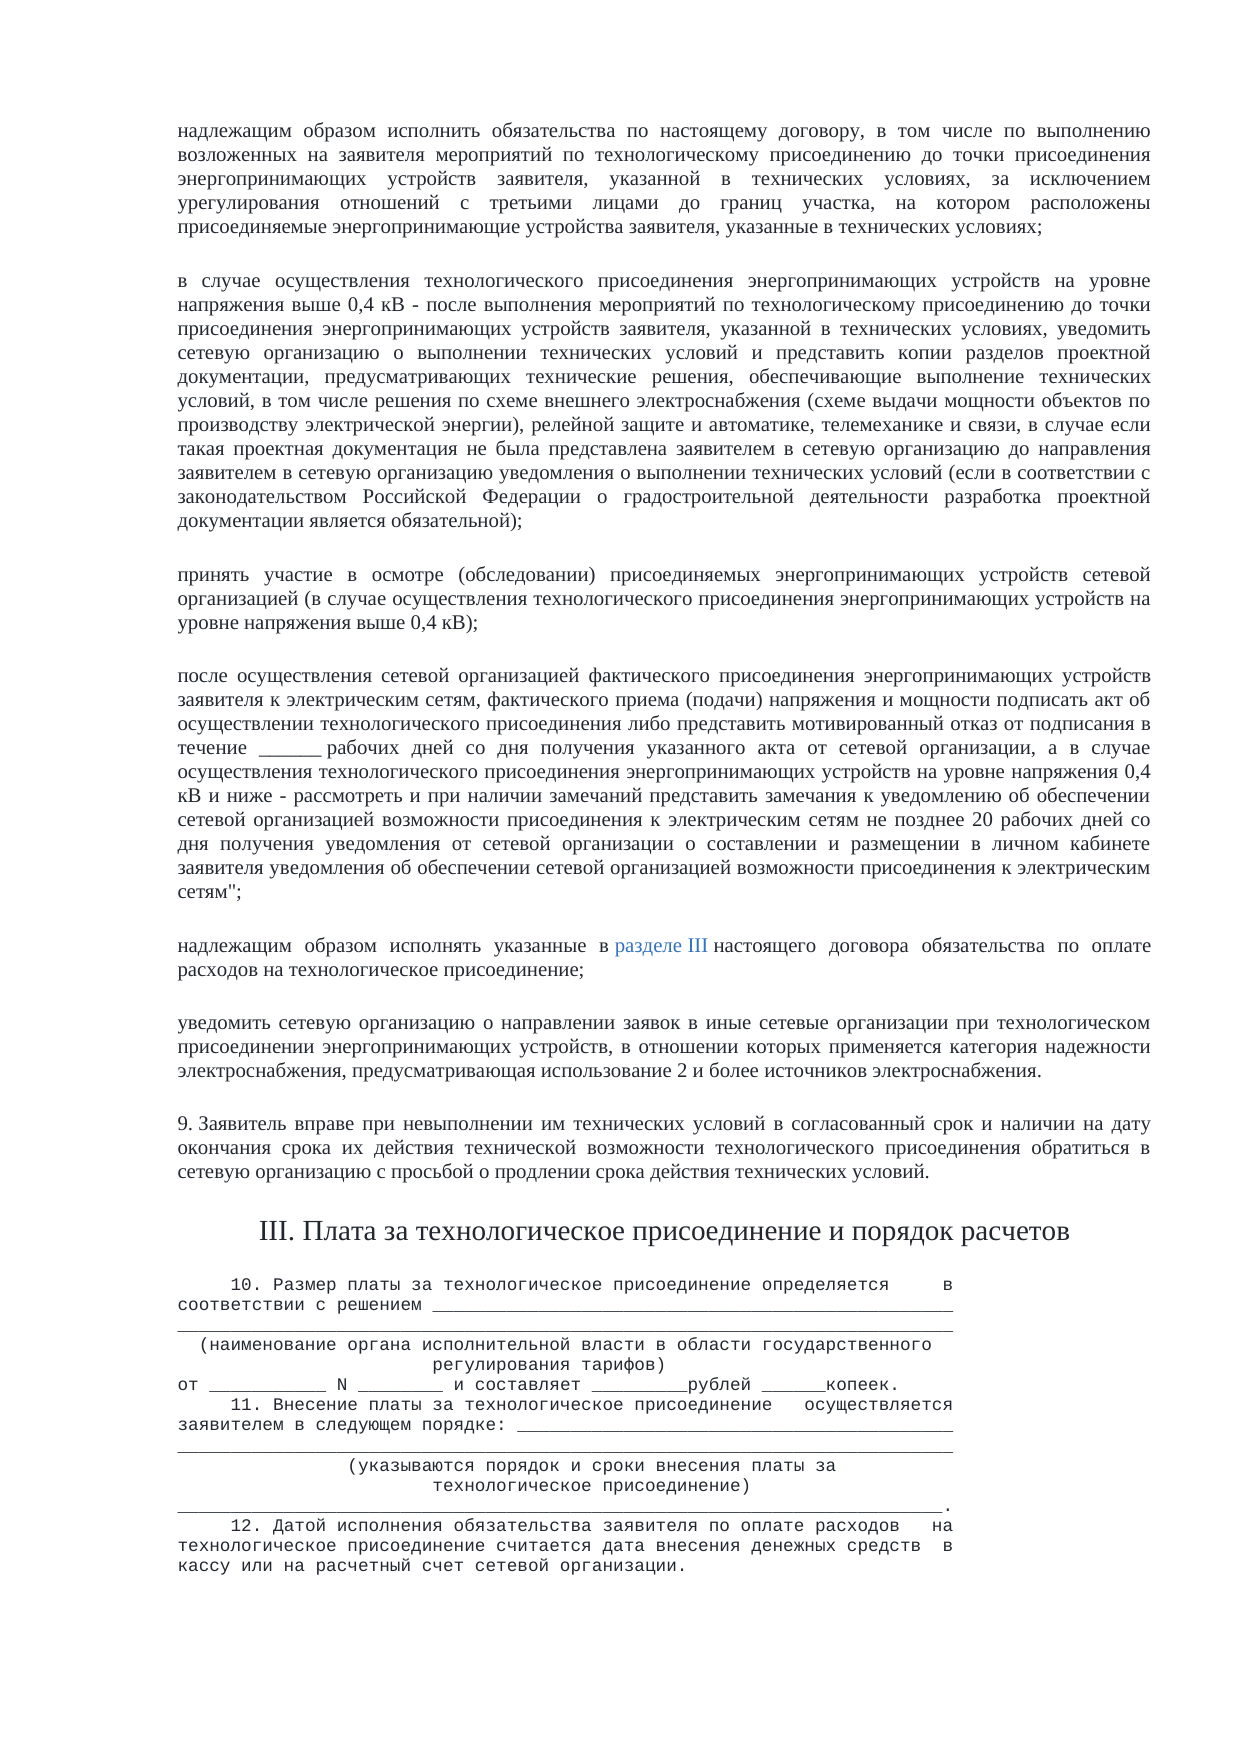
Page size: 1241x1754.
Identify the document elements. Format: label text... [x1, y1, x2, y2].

text от ___________ N ________ и составляет _________рублей ______копеек. [177, 1376, 1152, 1396]
text технологическое присоединение) [177, 1476, 1152, 1496]
text принять участие в осмотре (обследовании) присоединяемых энергопринимающих устройств сетевой организацией (в случае осуществления технологического присоединения энергопринимающих устройств на уровне напряжения выше 0,4 кВ); [177, 561, 1152, 634]
text после осуществления сетевой организацией фактического присоединения энергопринимающих устройств заявителя к электрическим сетям, фактического приема (подачи) напряжения и мощности подписать акт об осуществлении технологического присоединения либо представить мотивированный отказ от подписания в течение ______ рабочих дней со дня получения указанного акта от сетевой организации, а в случае осуществления технологического присоединения энергопринимающих устройств на уровне напряжения 0,4 кВ и ниже - рассмотреть и при наличии замечаний представить замечания к уведомлению об обеспечении сетевой организацией возможности присоединения к электрическим сетям не позднее 20 рабочих дней со дня получения уведомления от сетевой организации о составлении и размещении в личном кабинете заявителя уведомления об обеспечении сетевой организацией возможности присоединения к электрическим сетям"; [177, 663, 1152, 903]
text надлежащим образом исполнять указанные в разделе III настоящего договора обязательства по оплате расходов на технологическое присоединение; [177, 933, 1152, 981]
text 12. Датой исполнения обязательства заявителя по оплате расходов на [177, 1517, 1152, 1537]
text технологическое присоединение считается дата внесения денежных средств в [177, 1537, 1152, 1557]
text 10. Размер платы за технологическое присоединение определяется в [177, 1275, 1152, 1295]
text (указываются порядок и сроки внесения платы за [177, 1456, 1152, 1476]
text соответствии с решением _________________________________________________ [177, 1295, 1152, 1316]
text 9. Заявитель вправе при невыполнении им технических условий в согласованный срок и наличии на дату окончания срока их действия технической возможности технологического присоединения обратиться в сетевую организацию с просьбой о продлении срока действия технических условий. [177, 1111, 1152, 1183]
text _________________________________________________________________________ [177, 1436, 1152, 1456]
text (наименование органа исполнительной власти в области государственного [177, 1336, 1152, 1356]
text надлежащим образом исполнить обязательства по настоящему договору, в том числе по выполнению возложенных на заявителя мероприятий по технологическому присоединению до точки присоединения энергопринимающих устройств заявителя, указанной в технических условиях, за исключением урегулирования отношений с третьими лицами до границ участка, на котором расположены присоединяемые энергопринимающие устройства заявителя, указанные в технических условиях; [177, 118, 1152, 238]
text кассу или на расчетный счет сетевой организации. [177, 1557, 1152, 1577]
text _________________________________________________________________________ [177, 1316, 1152, 1336]
text III. Плата за технологическое присоединение и порядок расчетов [177, 1213, 1152, 1246]
text ________________________________________________________________________. [177, 1496, 1152, 1517]
text регулирования тарифов) [177, 1356, 1152, 1376]
text заявителем в следующем порядке: _________________________________________ [177, 1416, 1152, 1436]
text уведомить сетевую организацию о направлении заявок в иные сетевые организации при технологическом присоединении энергопринимающих устройств, в отношении которых применяется категория надежности электроснабжения, предусматривающая использование 2 и более источников электроснабжения. [177, 1010, 1152, 1082]
text 11. Внесение платы за технологическое присоединение осуществляется [177, 1396, 1152, 1416]
text в случае осуществления технологического присоединения энергопринимающих устройств на уровне напряжения выше 0,4 кВ - после выполнения мероприятий по технологическому присоединению до точки присоединения энергопринимающих устройств заявителя, указанной в технических условиях, уведомить сетевую организацию о выполнении технических условий и представить копии разделов проектной документации, предусматривающих технические решения, обеспечивающие выполнение технических условий, в том числе решения по схеме внешнего электроснабжения (схеме выдачи мощности объектов по производству электрической энергии), релейной защите и автоматике, телемеханике и связи, в случае если такая проектная документация не была представлена заявителем в сетевую организацию до направления заявителем в сетевую организацию уведомления о выполнении технических условий (если в соответствии с законодательством Российской Федерации о градостроительной деятельности разработка проектной документации является обязательной); [177, 268, 1152, 532]
